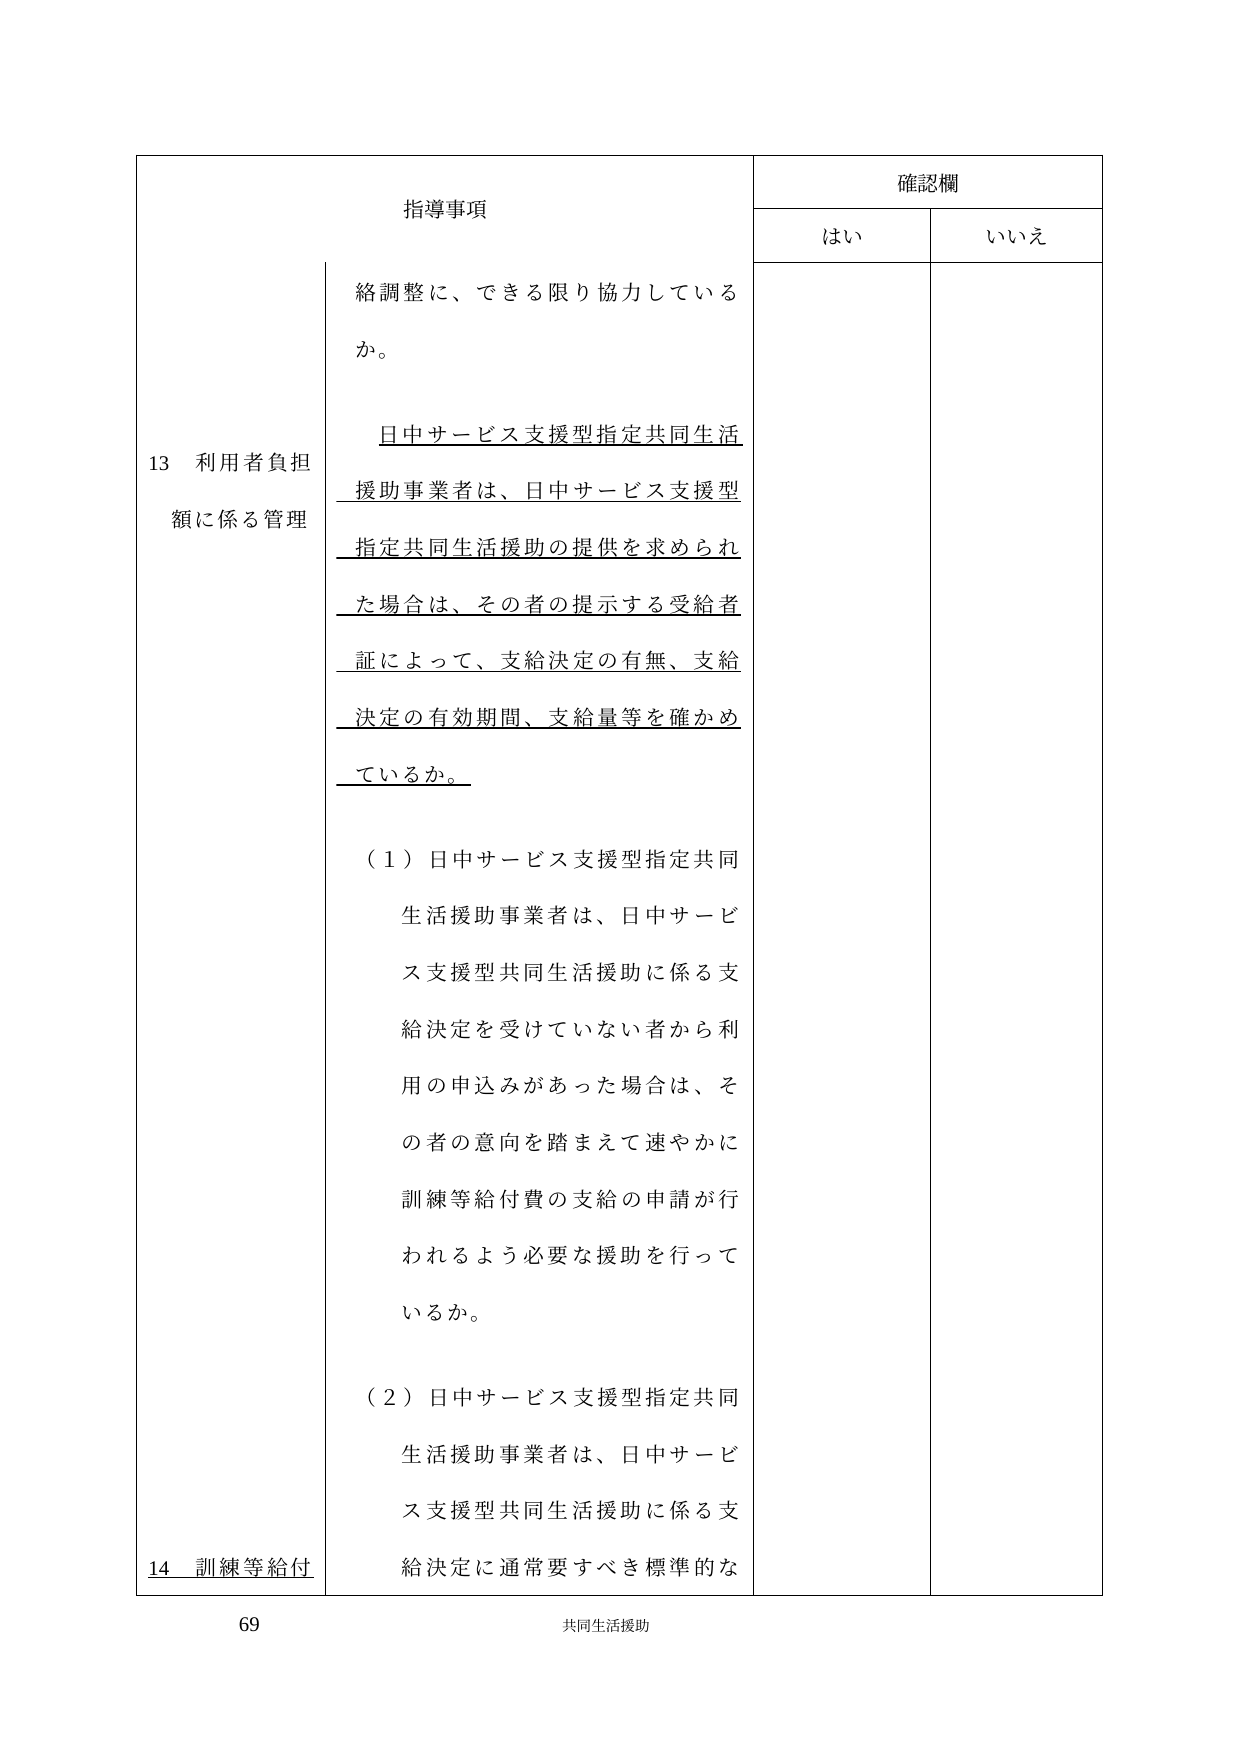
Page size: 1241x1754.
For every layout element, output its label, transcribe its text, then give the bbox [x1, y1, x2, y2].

table_cell はい [754, 209, 930, 262]
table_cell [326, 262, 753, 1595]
table_cell いいえ [931, 209, 1102, 262]
table_header 指導事項 [137, 156, 753, 262]
table_cell [754, 263, 930, 1595]
table_cell [931, 263, 1102, 1595]
table_header 確認欄 [754, 156, 1102, 208]
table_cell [137, 262, 325, 1595]
